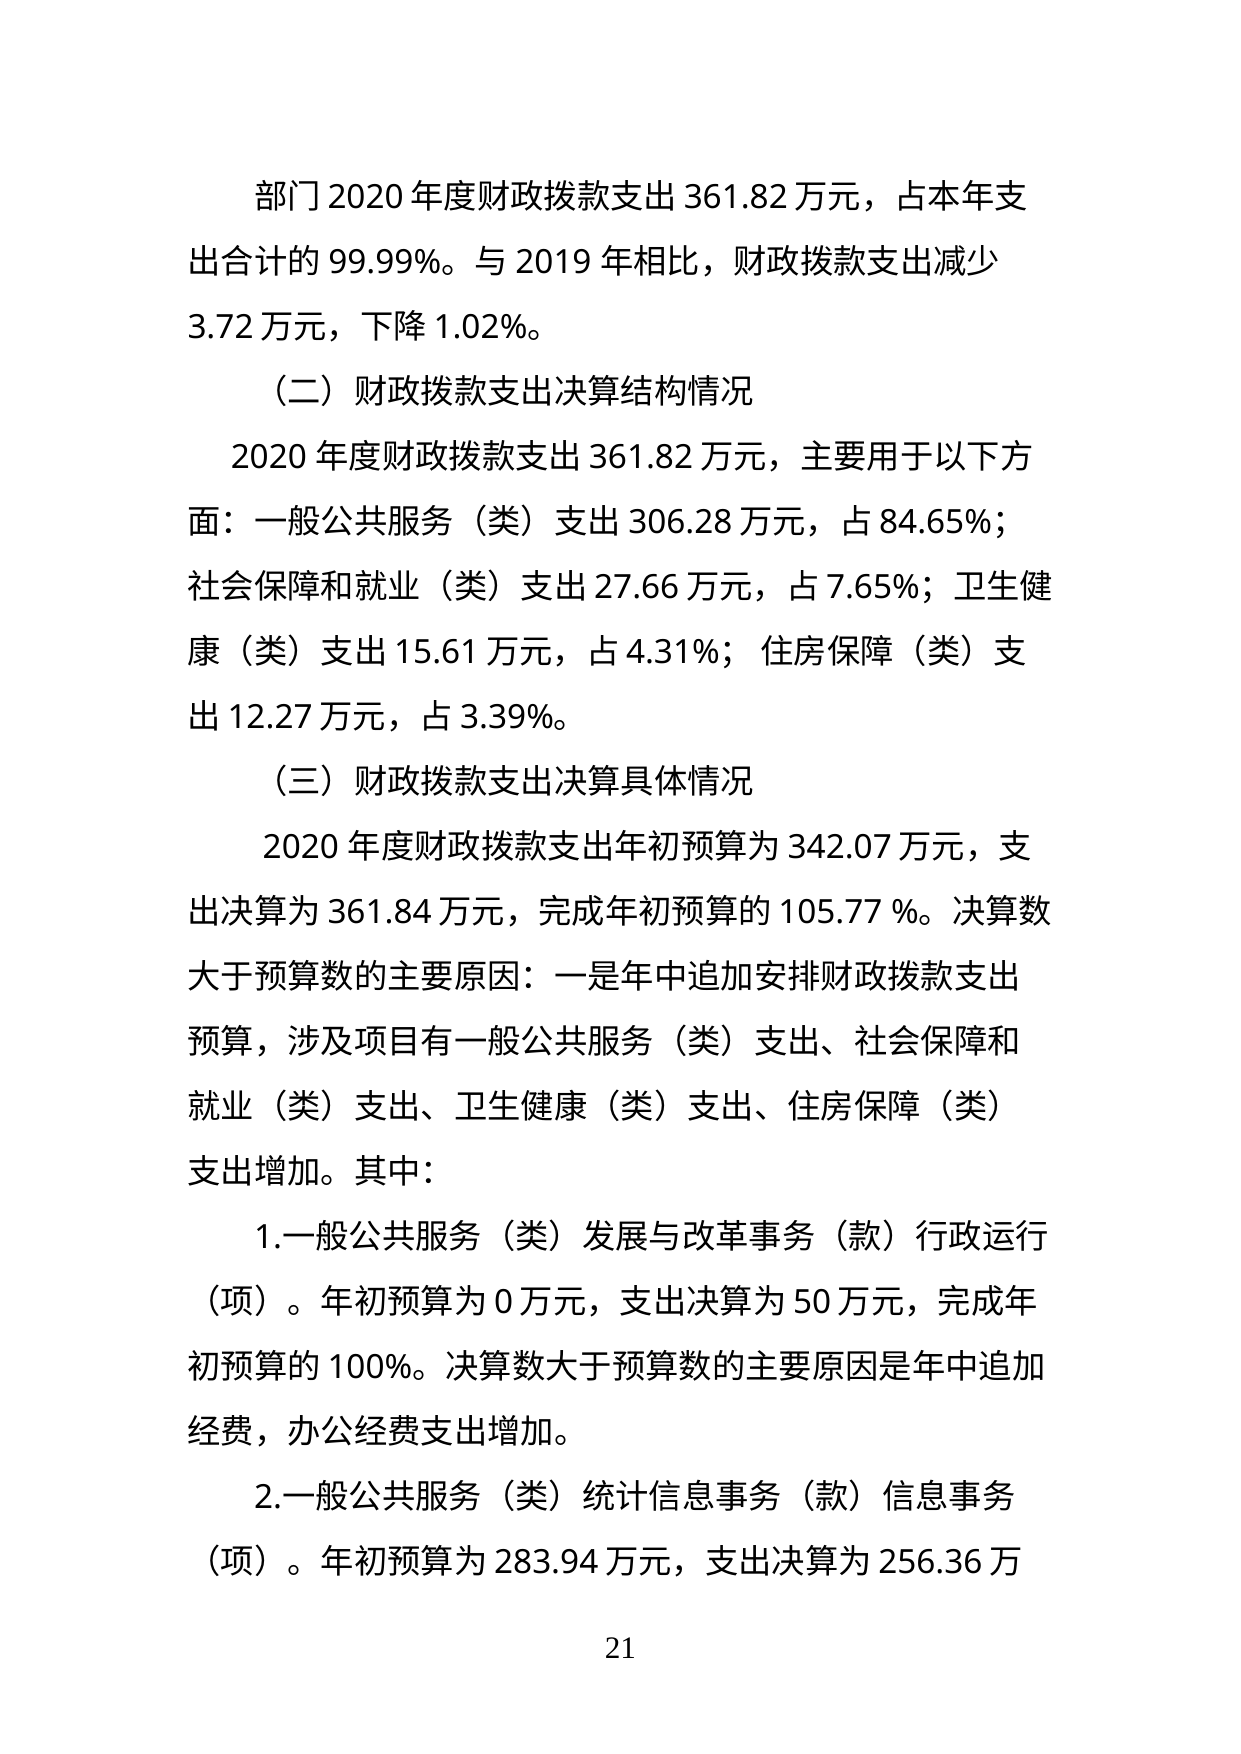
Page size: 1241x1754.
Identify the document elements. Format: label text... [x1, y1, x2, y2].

text 2020 年度财政拨款支出361.82万元，主要用于以下方面：一般公共服务（类）支出 306.28万元，占84.65%；社会保障和就业（类）支出27.66万元，占7.65%；卫生健康（类）支出15.61万元，占4.31%； 住房保障（类）支出12.27万元，占 3.39%。 [187, 422, 1053, 747]
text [187, 1462, 1053, 1592]
text （三）财政拨款支出决算具体情况 [187, 747, 1053, 812]
text 1.一般公共服务（类）发展与改革事务（款）行政运行（项）。年初预算为0万元，支出决算为50万元，完成年初预算的100%。决算数大于预算数的主要原因是年中追加经费，办公经费支出增加。 [187, 1202, 1053, 1462]
text 部门2020年度财政拨款支出361.82万元，占本年支出合计的 99.99%。与 2019 年相比，财政拨款支出减少3.72万元，下降1.02%。 [187, 162, 1053, 357]
text 2020 年度财政拨款支出年初预算为342.07万元，支出决算为361.84万元，完成年初预算的105.77 %。决算数大于预算数的主要原因：一是年中追加安排财政拨款支出预算，涉及项目有一般公共服务（类）支出、社会保障和就业（类）支出、卫生健康（类）支出、住房保障（类）支出增加。其中： [187, 812, 1053, 1202]
text （二）财政拨款支出决算结构情况 [187, 357, 1053, 422]
